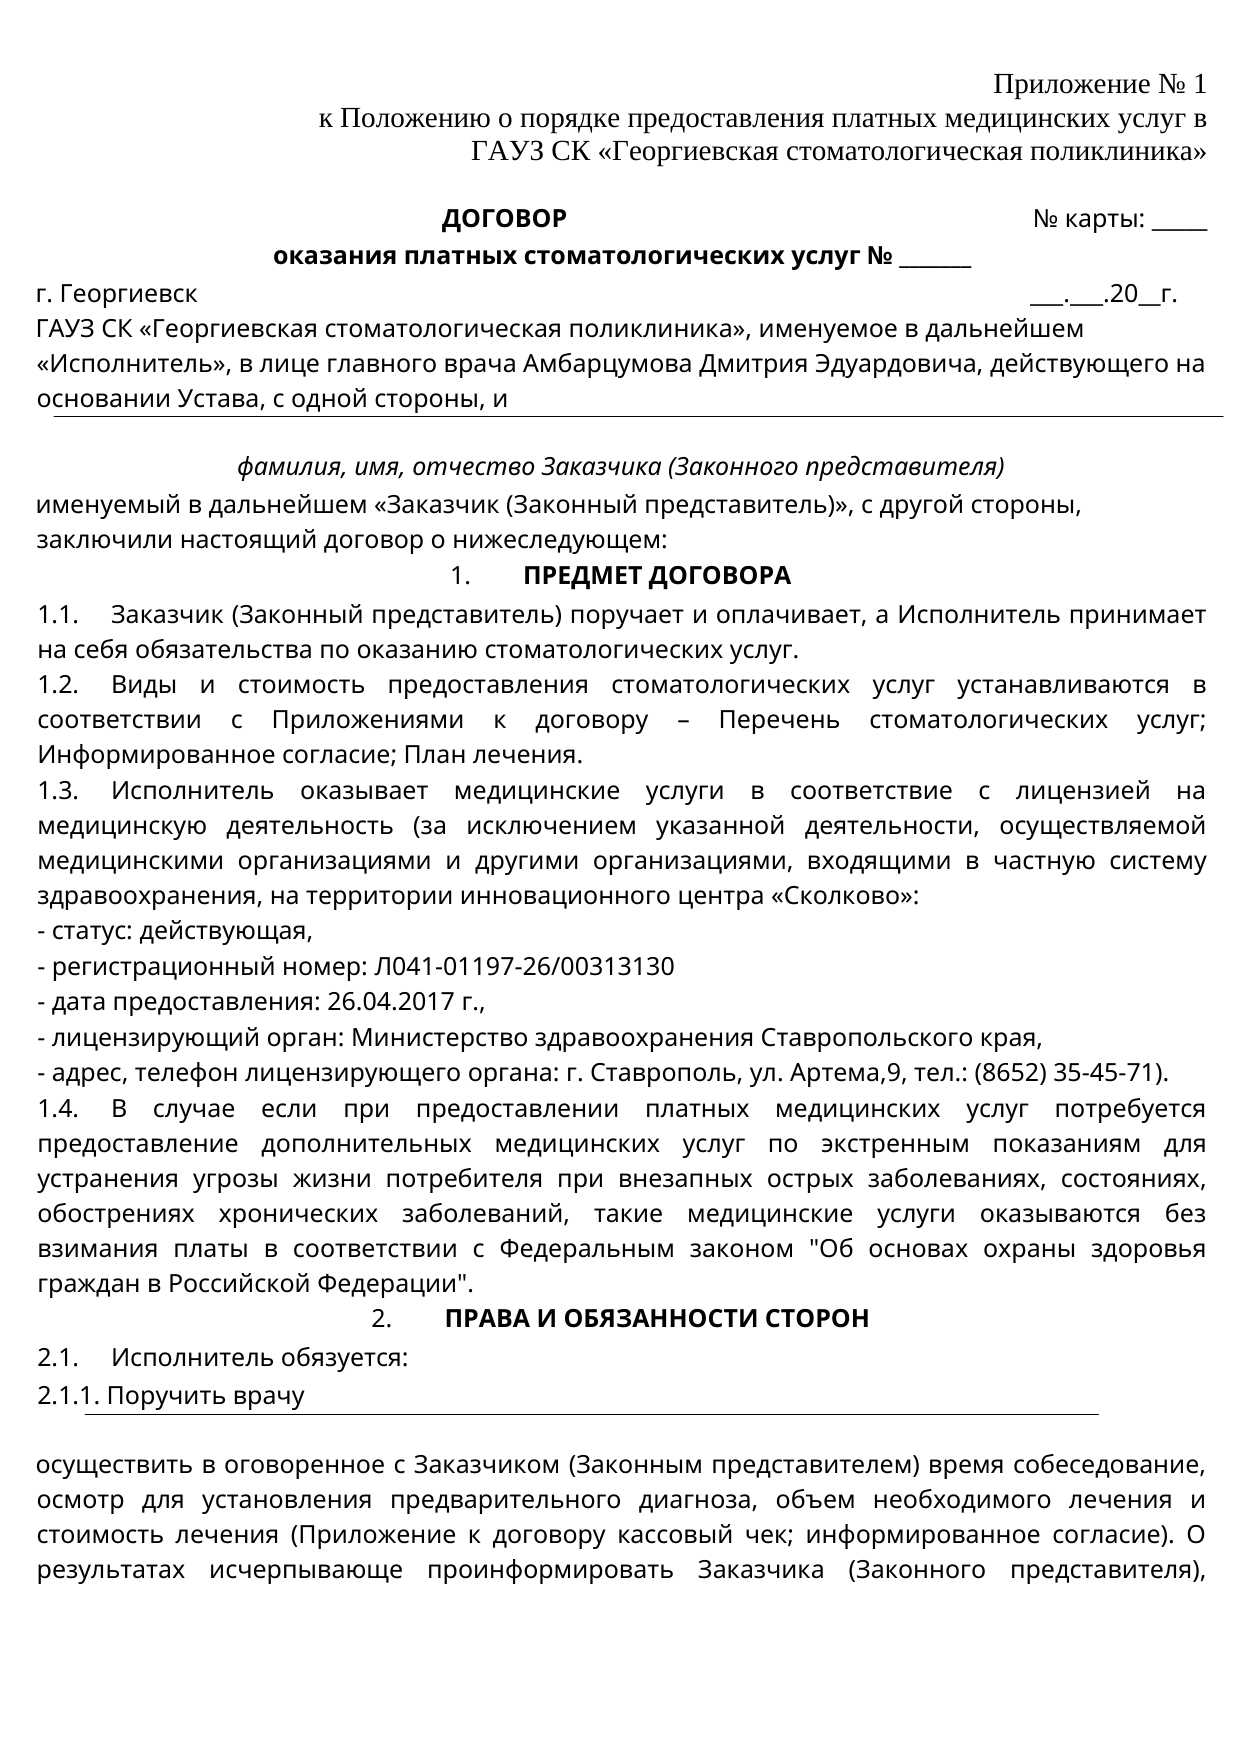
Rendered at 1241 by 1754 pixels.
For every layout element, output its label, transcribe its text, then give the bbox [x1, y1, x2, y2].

text - лицензирующий орган: Министерство здравоохранения Ставропольского края, [37, 1019, 1208, 1053]
text именуемый в дальнейшем «Заказчик (Законный представитель)», с другой стороны, заключили настоящий договор о нижеследующем: [35, 487, 1208, 556]
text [35, 1446, 1208, 1585]
text - регистрационный номер: Л041-01197-26/00313130 [37, 948, 1208, 982]
text - статус: действующая, [37, 913, 1208, 947]
list В случае если при предоставлении платных медицинских услуг потребуется предоставление дополнительных медицинских услуг по экстренным показаниям для устранения угрозы жизни потребителя при внезапных острых заболеваниях, состояниях, обострениях хронических заболеваний, такие медицинские услуги оказываются без взимания платы в соответствии с Федеральным законом "Об основах охраны здоровья граждан в Российской Федерации". [37, 1091, 1208, 1299]
text ДОГОВОР № карты: _____ [37, 200, 1207, 234]
list Исполнитель обязуется: [37, 1340, 1208, 1374]
text г. Георгиевск ___.___.20__г. [35, 276, 1208, 309]
text фамилия, имя, отчество Заказчика (Законного представителя) [38, 448, 1204, 483]
text оказания платных стоматологических услуг № _______ [37, 238, 1207, 272]
text ГАУЗ СК «Георгиевская стоматологическая поликлиника», именуемое в дальнейшем «Исполнитель», в лице главного врача Амбарцумова Дмитрия Эдуардовича, действующего на основании Устава, с одной стороны, и [35, 311, 1208, 415]
text к Положению о порядке предоставления платных медицинских услуг в [37, 100, 1208, 133]
list Исполнитель оказывает медицинские услуги в соответствие с лицензией на медицинскую деятельность (за исключением указанной деятельности, осуществляемой медицинскими организациями и другими организациями, входящими в частную систему здравоохранения, на территории инновационного центра «Сколково»: [37, 772, 1208, 911]
text 2.1.1. Поручить врачу [37, 1378, 1208, 1443]
text ГАУЗ СК «Георгиевская стоматологическая поликлиника» [37, 133, 1208, 167]
text - дата предоставления: 26.04.2017 г., [37, 984, 1208, 1018]
list ПРАВА И ОБЯЗАННОСТИ СТОРОН [38, 1301, 1203, 1335]
list Заказчик (Законный представитель) поручает и оплачивает, а Исполнитель принимает на себя обязательства по оказанию стоматологических услуг. [37, 596, 1208, 665]
list Виды и стоимость предоставления стоматологических услуг устанавливаются в соответствии с Приложениями к договору – Перечень стоматологических услуг; Информированное согласие; План лечения. [37, 667, 1208, 771]
text Приложение № 1 [93, 66, 1208, 100]
list ПРЕДМЕТ ДОГОВОРА [38, 558, 1203, 592]
text - адрес, телефон лицензирующего органа: г. Ставрополь, ул. Артема,9, тел.: (8652) 35-45-71). [37, 1055, 1208, 1089]
